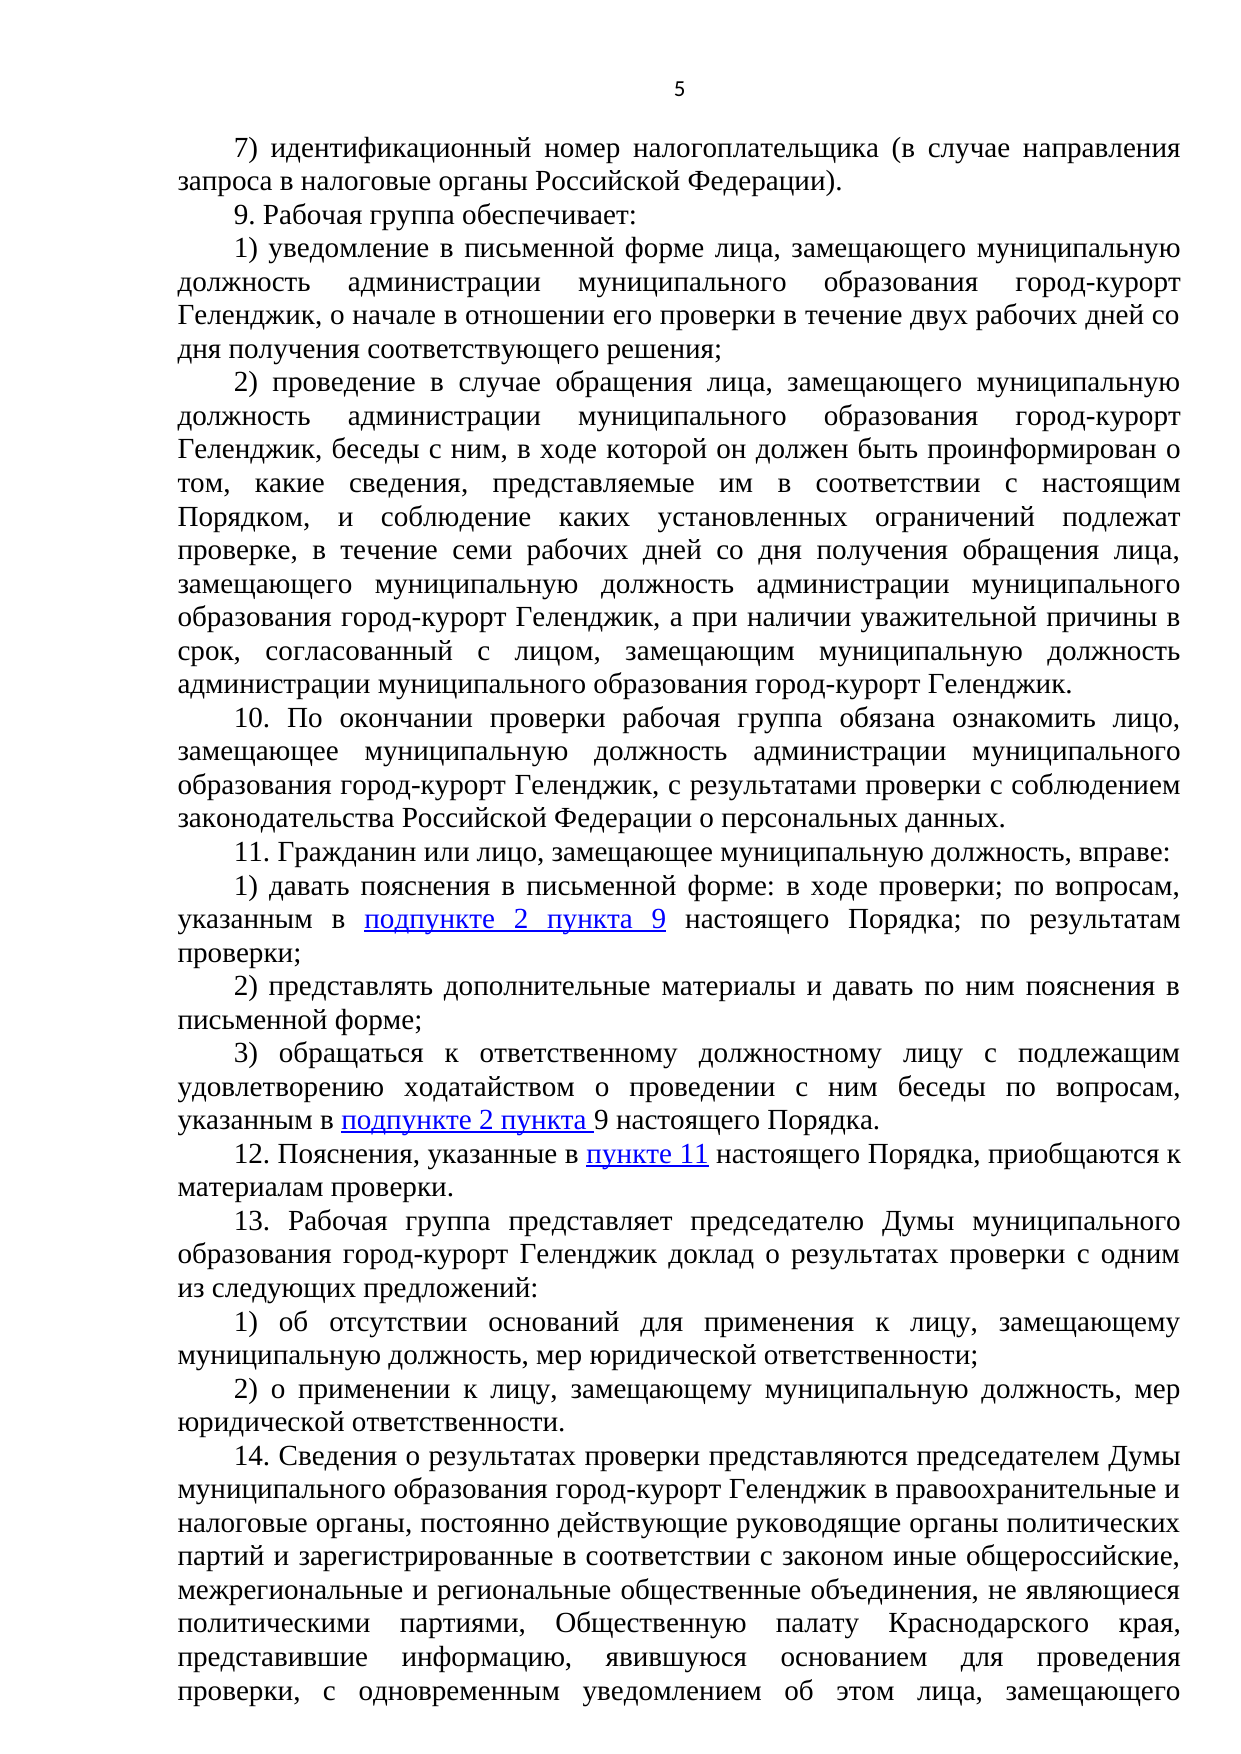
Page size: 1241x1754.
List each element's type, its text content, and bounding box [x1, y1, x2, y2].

text 13. Рабочая группа представляет председателю Думы муниципального образования город-курорт Геленджик доклад о результатах проверки с одним из следующих предложений: [177, 1203, 1181, 1304]
text 2) представлять дополнительные материалы и давать по ним пояснения в письменной форме; [177, 968, 1181, 1035]
text 1) уведомление в письменной форме лица, замещающего муниципальную должность администрации муниципального образования город-курорт Геленджик, о начале в отношении его проверки в течение двух рабочих дней со дня получения соответствующего решения; [177, 230, 1181, 364]
text 7) идентификационный номер налогоплательщика (в случае направления запроса в налоговые органы Российской Федерации). [177, 130, 1181, 197]
text 1) давать пояснения в письменной форме: в ходе проверки; по вопросам, указанным в подпункте 2 пункта 9 настоящего Порядка; по результатам проверки; [177, 868, 1181, 968]
text 3) обращаться к ответственному должностному лицу с подлежащим удовлетворению ходатайством о проведении с ним беседы по вопросам, указанным в подпункте 2 пункта 9 настоящего Порядка. [177, 1035, 1181, 1136]
text 11. Гражданин или лицо, замещающее муниципальную должность, вправе: [177, 834, 1181, 868]
text 2) о применении к лицу, замещающему муниципальную должность, мер юридической ответственности. [177, 1371, 1181, 1438]
text 9. Рабочая группа обеспечивает: [177, 197, 1181, 230]
text 2) проведение в случае обращения лица, замещающего муниципальную должность администрации муниципального образования город-курорт Геленджик, беседы с ним, в ходе которой он должен быть проинформирован о том, какие сведения, представляемые им в соответствии с настоящим Порядком, и соблюдение каких установленных ограничений подлежат проверке, в течение семи рабочих дней со дня получения обращения лица, замещающего муниципальную должность администрации муниципального образования город-курорт Геленджик, а при наличии уважительной причины в срок, согласованный с лицом, замещающим муниципальную должность администрации муниципального образования город-курорт Геленджик. [177, 364, 1181, 700]
text 10. По окончании проверки рабочая группа обязана ознакомить лицо, замещающее муниципальную должность администрации муниципального образования город-курорт Геленджик, с результатами проверки с соблюдением законодательства Российской Федерации о персональных данных. [177, 700, 1181, 834]
text 12. Пояснения, указанные в пункте 11 настоящего Порядка, приобщаются к материалам проверки. [177, 1136, 1181, 1203]
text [177, 1438, 1181, 1706]
text 1) об отсутствии оснований для применения к лицу, замещающему муниципальную должность, мер юридической ответственности; [177, 1304, 1181, 1371]
